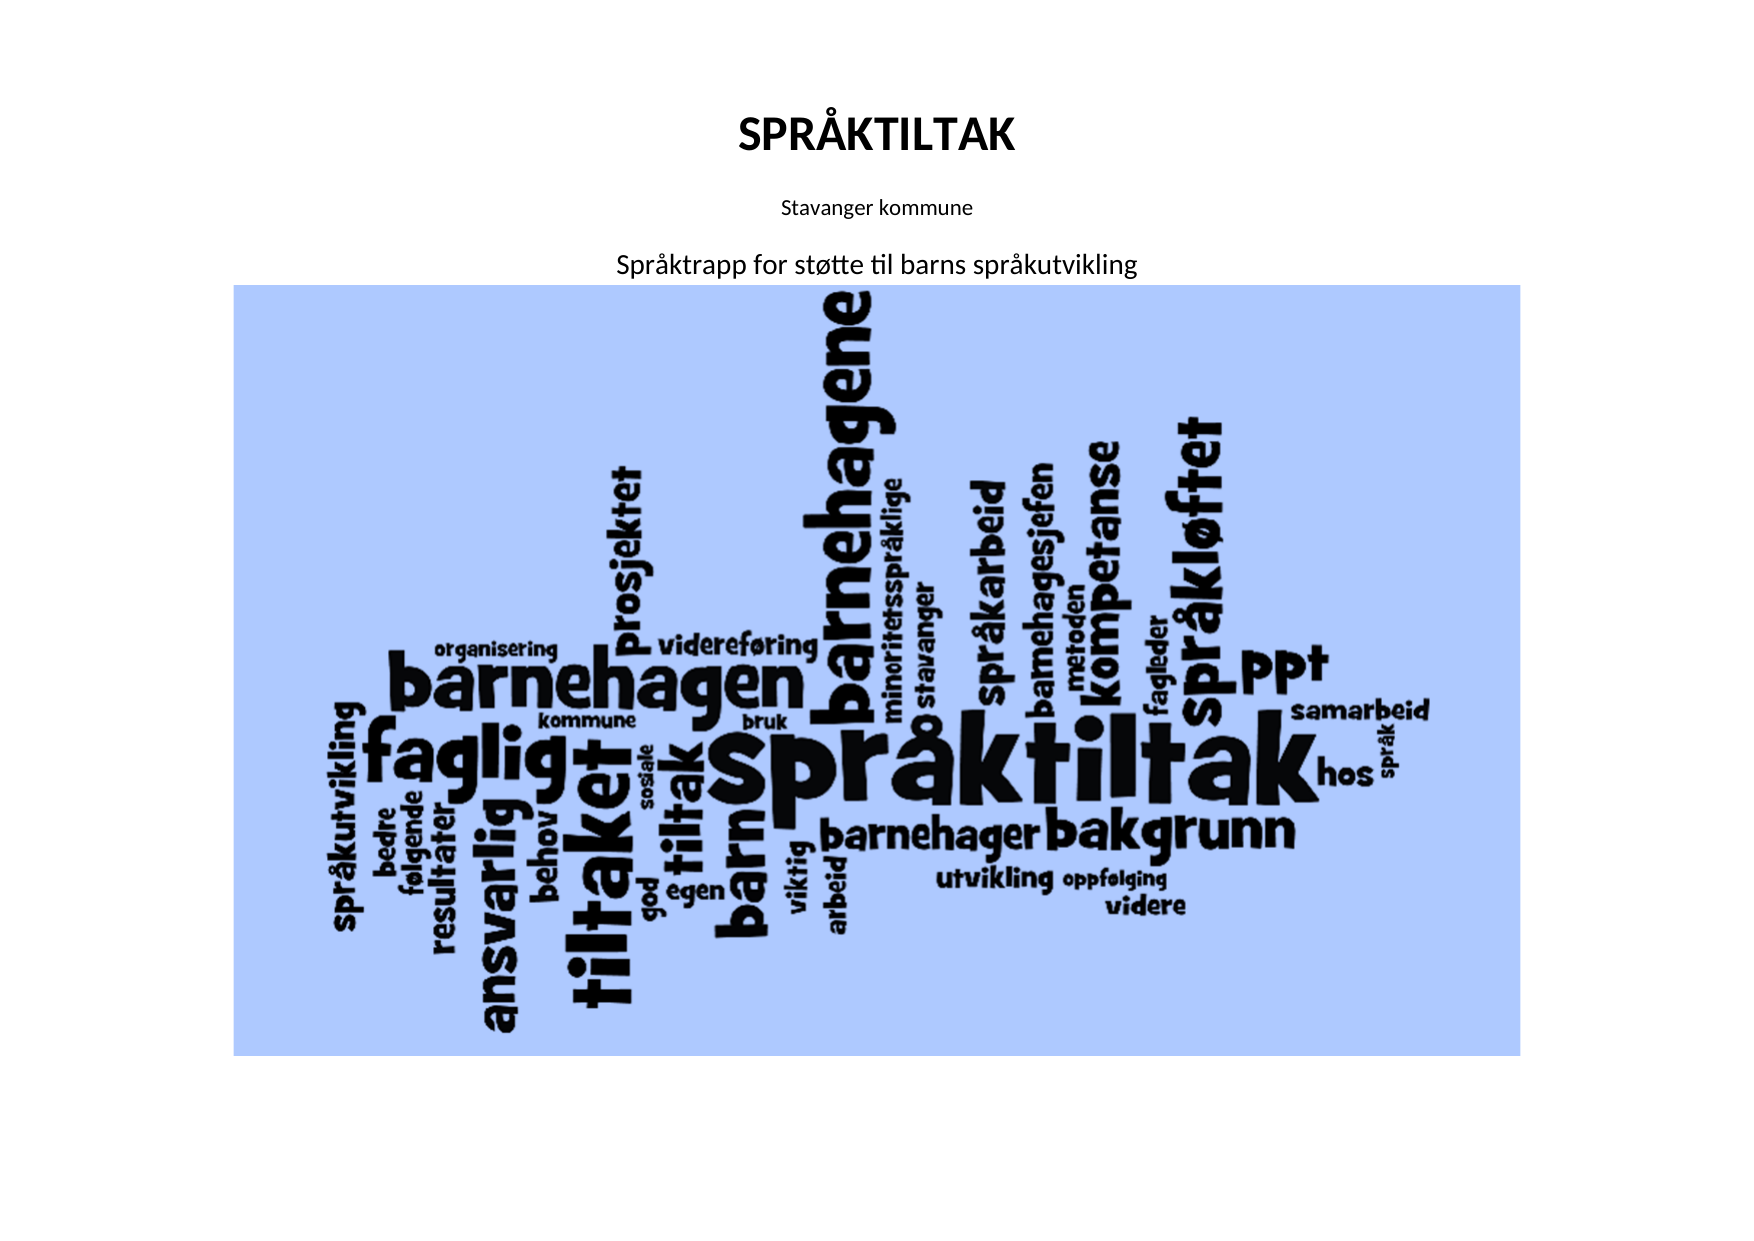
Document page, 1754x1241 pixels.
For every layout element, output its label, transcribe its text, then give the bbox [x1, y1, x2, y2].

text Språktrapp for støtte til barns språkutvikling [75, 246, 1679, 1056]
text SPRÅKTILTAK [75, 102, 1679, 163]
text Stavanger kommune [75, 193, 1679, 221]
